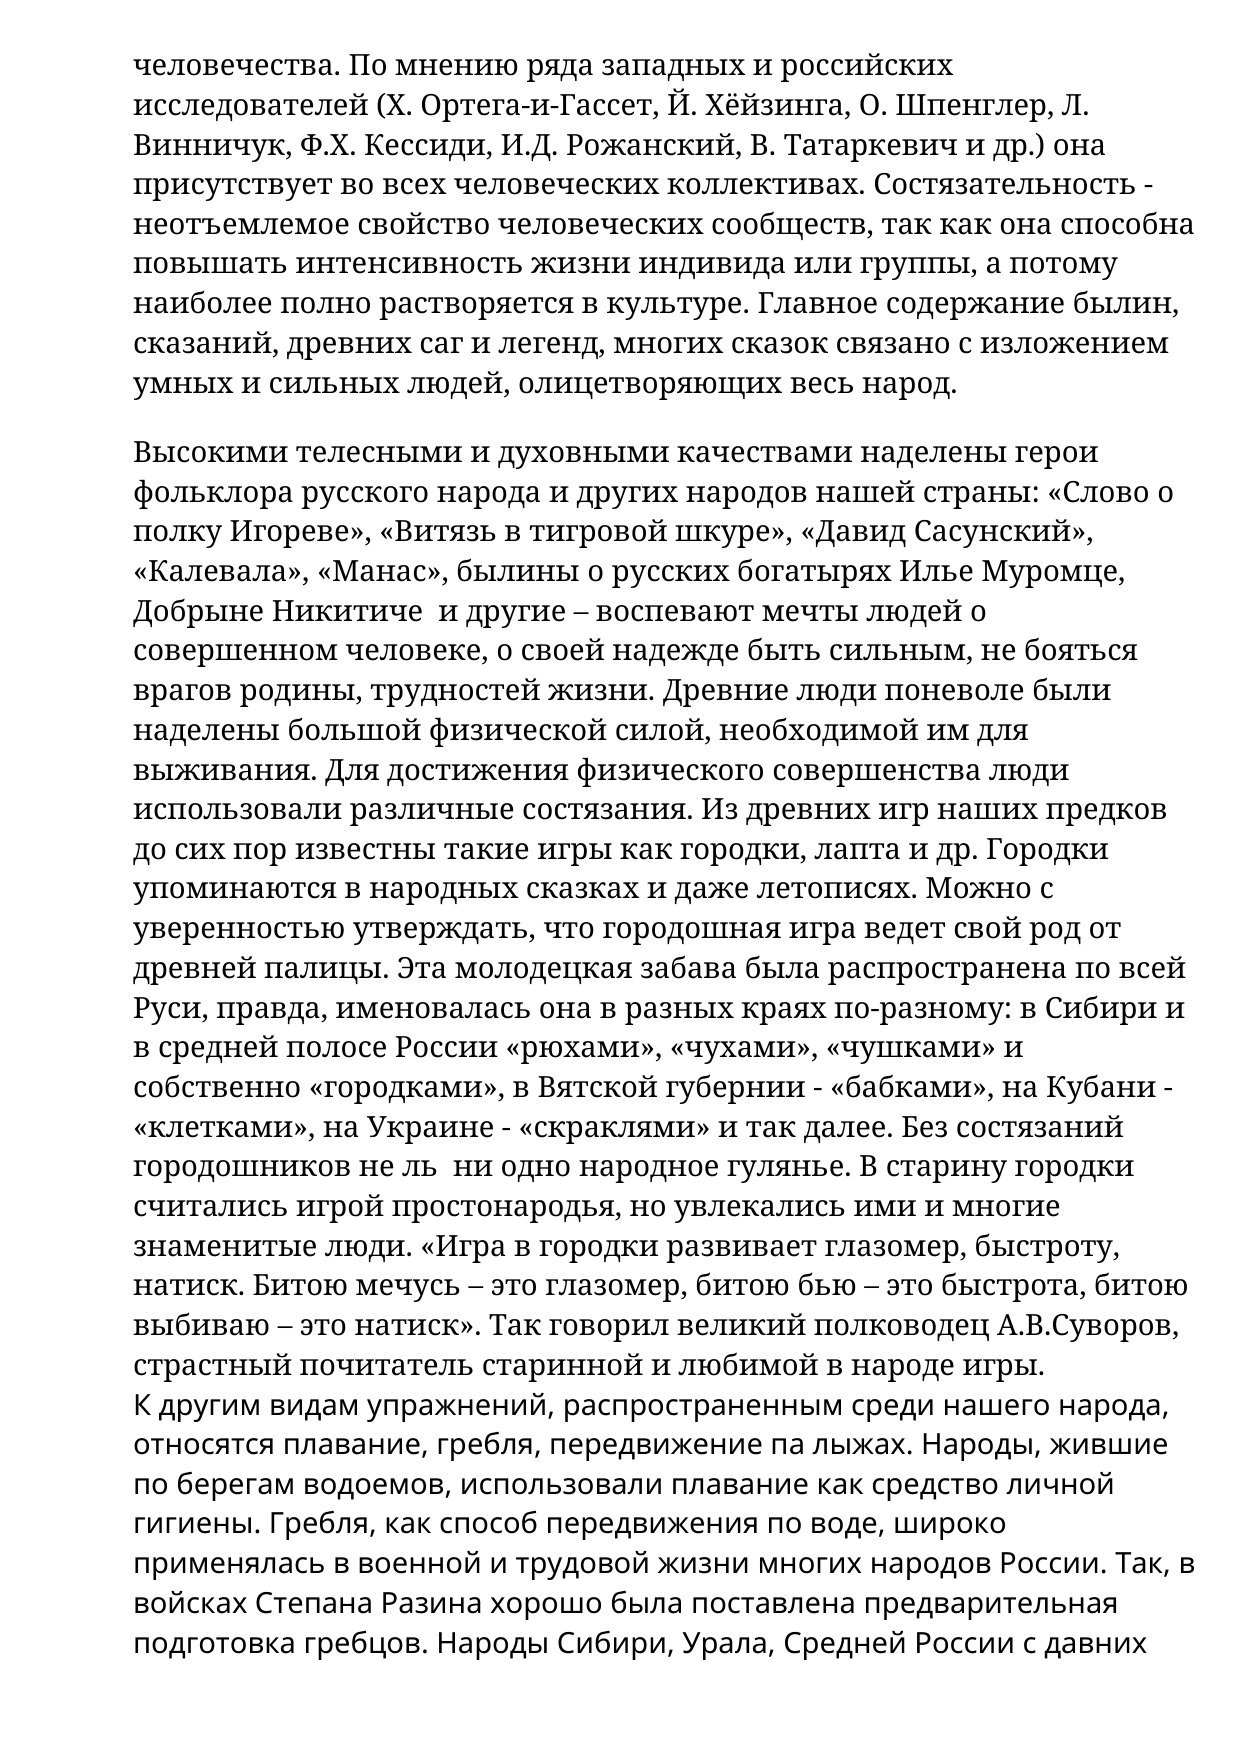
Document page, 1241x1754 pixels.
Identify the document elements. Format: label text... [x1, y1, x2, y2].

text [133, 1384, 1196, 1543]
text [133, 44, 1196, 402]
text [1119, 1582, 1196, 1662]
text Высокими телесными и духовными качествами наделены герои фольклора русского народа и других народов нашей страны: «Слово о полку Игореве», «Витязь в тигровой шкуре», «Давид Сасунский», «Калевала», «Манас», былины о русских богатырях Илье Муромце, Добрыне Никитиче и другие – воспевают мечты людей о совершенном человеке, о своей надежде быть сильным, не бояться врагов родины, трудностей жизни. Древние люди поневоле были наделены большой физической силой, необходимой им для выживания. Для достижения физического совершенства люди использовали различные состязания. Из древних игр наших предков до сих пор известны такие игры как городки, лапта и др. Городки упоминаются в народных сказках и даже летописях. Можно с уверенностью утверждать, что городошная игра ведет свой род от древней палицы. Эта молодецкая забава была распространена по всей Руси, правда, именовалась она в разных краях по-разному: в Сибири и в средней полосе России «рюхами», «чухами», «чушками» и собственно «городками», в Вятской губернии - «бабками», на Кубани - «клетками», на Украине - «скраклями» и так далее. Без состязаний городошников не ль ни одно народное гулянье. В старину городки считались игрой простонародья, но увлекались ими и многие знаменитые люди. «Игра в городки развивает глазомер, быстроту, натиск. Битою мечусь – это глазомер, битою бью – это быстрота, битою выбиваю – это натиск». Так говорил великий полководец А.В.Суворов, страстный почитатель старинной и любимой в народе игры. [133, 431, 1196, 1384]
